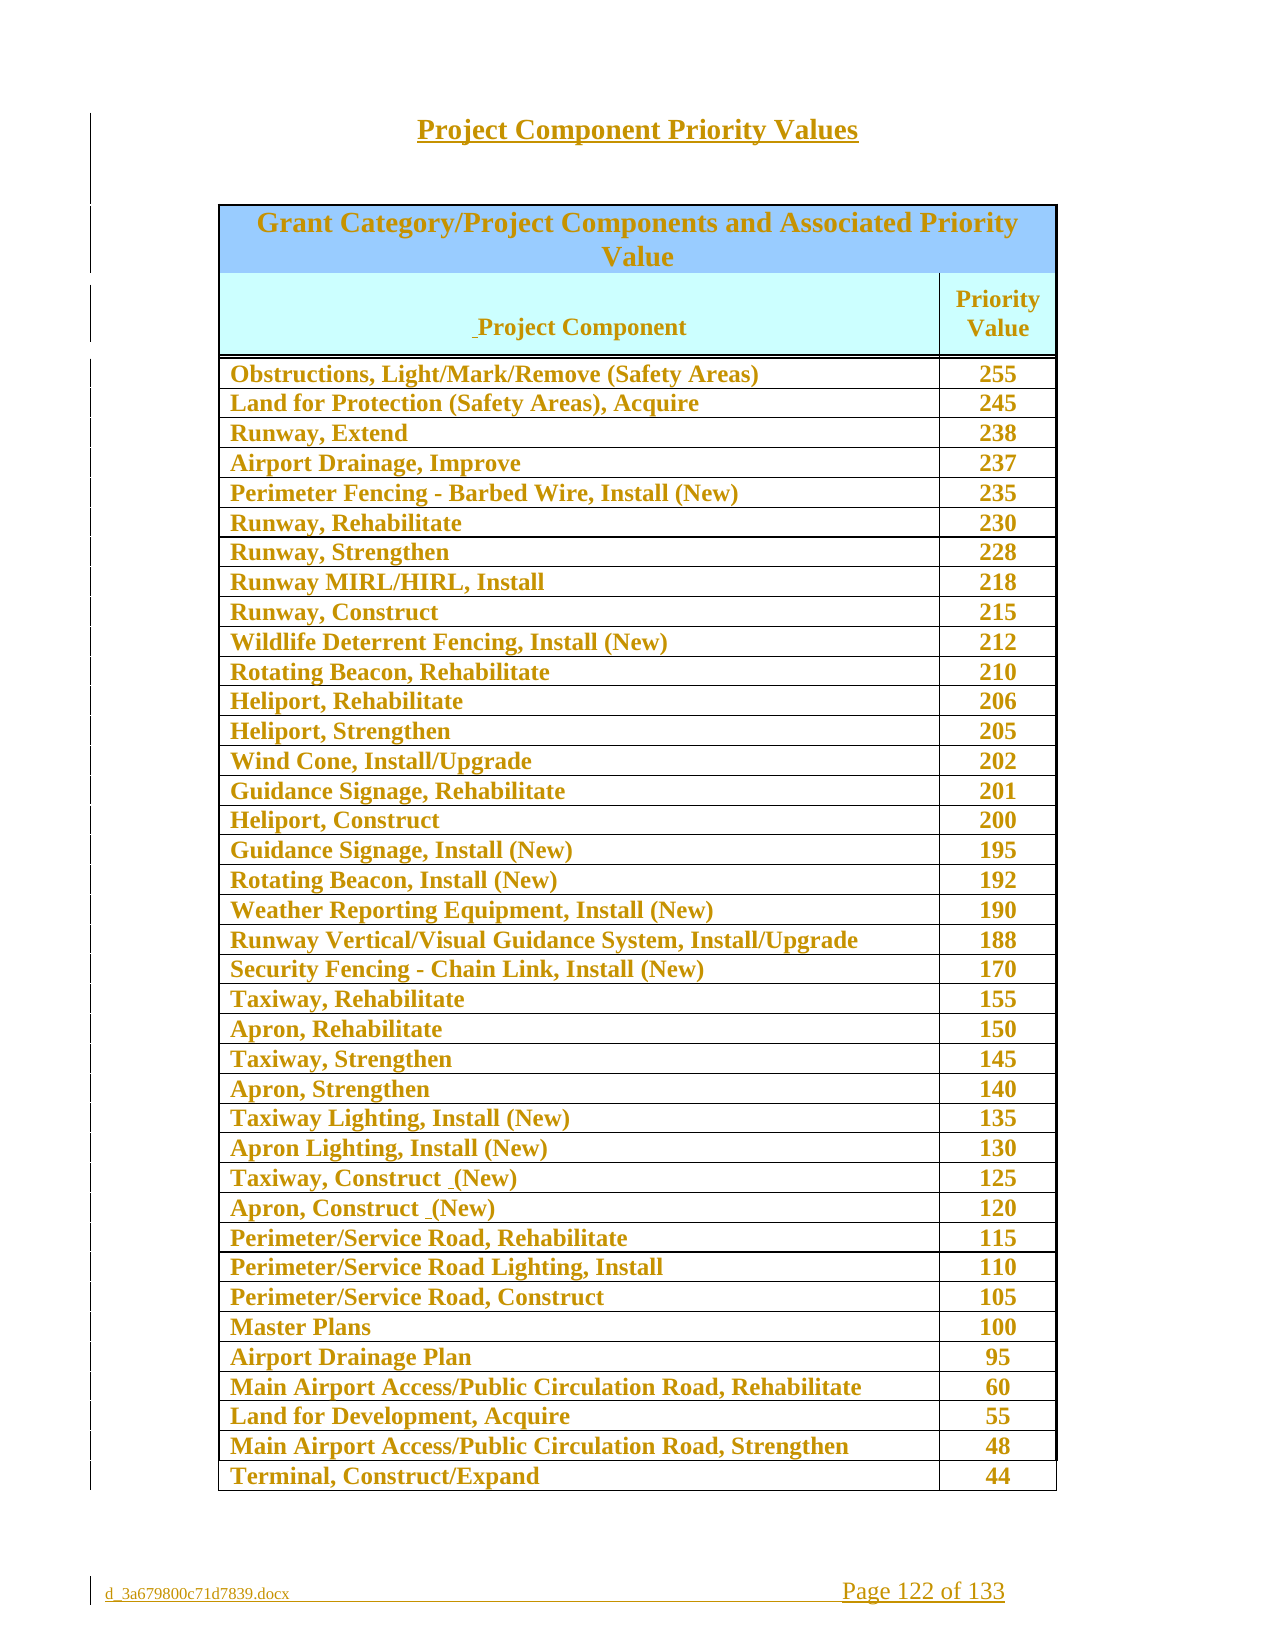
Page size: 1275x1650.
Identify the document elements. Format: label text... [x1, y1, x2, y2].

table_cell 155 [940, 984, 1055, 1013]
table_cell Taxiway, Construct (New) [220, 1163, 939, 1192]
table_cell Land for Development, Acquire [220, 1401, 939, 1430]
table_cell Heliport, Construct [220, 806, 939, 834]
table_cell Perimeter Fencing - Barbed Wire, Install (New) [220, 478, 939, 507]
table_cell Airport Drainage Plan [220, 1342, 939, 1371]
table_cell 228 [940, 538, 1055, 566]
table_cell 192 [940, 865, 1055, 894]
table_cell Taxiway, Strengthen [220, 1044, 939, 1073]
table_cell 140 [940, 1074, 1055, 1102]
table_cell Runway, Rehabilitate [220, 508, 939, 536]
table_cell 115 [940, 1223, 1055, 1251]
text Project Component Priority Values [105, 112, 1170, 146]
table_cell 170 [940, 955, 1055, 983]
table_cell 110 [940, 1253, 1055, 1281]
table_cell Obstructions, Light/Mark/Remove (Safety Areas) [220, 359, 939, 387]
table_header Grant Category/Project Components and Associated Priority Value [220, 206, 1055, 273]
table_cell Airport Drainage, Improve [220, 448, 939, 477]
table_cell Guidance Signage, Install (New) [220, 835, 939, 864]
table_cell Guidance Signage, Rehabilitate [220, 776, 939, 804]
table_cell Main Airport Access/Public Circulation Road, Strengthen [220, 1431, 939, 1460]
table_cell 130 [940, 1133, 1055, 1162]
table_cell Perimeter/Service Road, Construct [220, 1282, 939, 1311]
table_cell 55 [940, 1401, 1055, 1430]
table_cell Runway, Strengthen [220, 538, 939, 566]
table_cell 210 [940, 657, 1055, 685]
table_cell 245 [940, 389, 1055, 417]
table_cell Taxiway Lighting, Install (New) [220, 1104, 939, 1132]
table_cell 255 [940, 359, 1055, 387]
table_cell 60 [940, 1372, 1055, 1400]
table_cell 150 [940, 1014, 1055, 1043]
table_cell Terminal, Construct/Expand [219, 1461, 939, 1490]
table_cell Apron, Construct (New) [220, 1193, 939, 1222]
table_cell Runway, Construct [220, 597, 939, 626]
table_cell 190 [940, 895, 1055, 924]
table_cell 215 [940, 597, 1055, 626]
table_cell Perimeter/Service Road Lighting, Install [220, 1253, 939, 1281]
table_cell 202 [940, 746, 1055, 775]
table_cell Runway, Extend [220, 418, 939, 447]
table_cell 188 [940, 925, 1055, 953]
table_cell Priority Value [940, 273, 1055, 354]
table_cell Runway MIRL/HIRL, Install [220, 567, 939, 596]
table_cell Weather Reporting Equipment, Install (New) [220, 895, 939, 924]
table_cell 105 [940, 1282, 1055, 1311]
table_cell 212 [940, 627, 1055, 656]
table_cell Apron, Strengthen [220, 1074, 939, 1102]
table_cell 230 [940, 508, 1055, 536]
table_cell 100 [940, 1312, 1055, 1341]
table_cell Runway Vertical/Visual Guidance System, Install/Upgrade [220, 925, 939, 953]
table_cell Main Airport Access/Public Circulation Road, Rehabilitate [220, 1372, 939, 1400]
table_cell Apron Lighting, Install (New) [220, 1133, 939, 1162]
table_cell 195 [940, 835, 1055, 864]
table_cell Land for Protection (Safety Areas), Acquire [220, 389, 939, 417]
table_cell Security Fencing - Chain Link, Install (New) [220, 955, 939, 983]
table_cell 145 [940, 1044, 1055, 1073]
table_cell Taxiway, Rehabilitate [220, 984, 939, 1013]
table_cell 48 [940, 1431, 1055, 1460]
table_cell 206 [940, 686, 1055, 715]
table_cell Wind Cone, Install/Upgrade [220, 746, 939, 775]
table_cell 201 [940, 776, 1055, 804]
table_cell Heliport, Strengthen [220, 716, 939, 745]
table_cell 235 [940, 478, 1055, 507]
table_cell 218 [940, 567, 1055, 596]
table_cell Rotating Beacon, Install (New) [220, 865, 939, 894]
table_cell 135 [940, 1104, 1055, 1132]
table_cell 44 [940, 1461, 1056, 1490]
table_cell 95 [940, 1342, 1055, 1371]
table_cell Perimeter/Service Road, Rehabilitate [220, 1223, 939, 1251]
table_cell 120 [940, 1193, 1055, 1222]
table_cell 200 [940, 806, 1055, 834]
table_cell 125 [940, 1163, 1055, 1192]
table_cell Master Plans [220, 1312, 939, 1341]
table_cell Apron, Rehabilitate [220, 1014, 939, 1043]
table_cell 237 [940, 448, 1055, 477]
table_cell 238 [940, 418, 1055, 447]
table_cell Heliport, Rehabilitate [220, 686, 939, 715]
table_cell Rotating Beacon, Rehabilitate [220, 657, 939, 685]
table_cell 205 [940, 716, 1055, 745]
table_cell Project Component [220, 273, 939, 354]
table_cell Wildlife Deterrent Fencing, Install (New) [220, 627, 939, 656]
